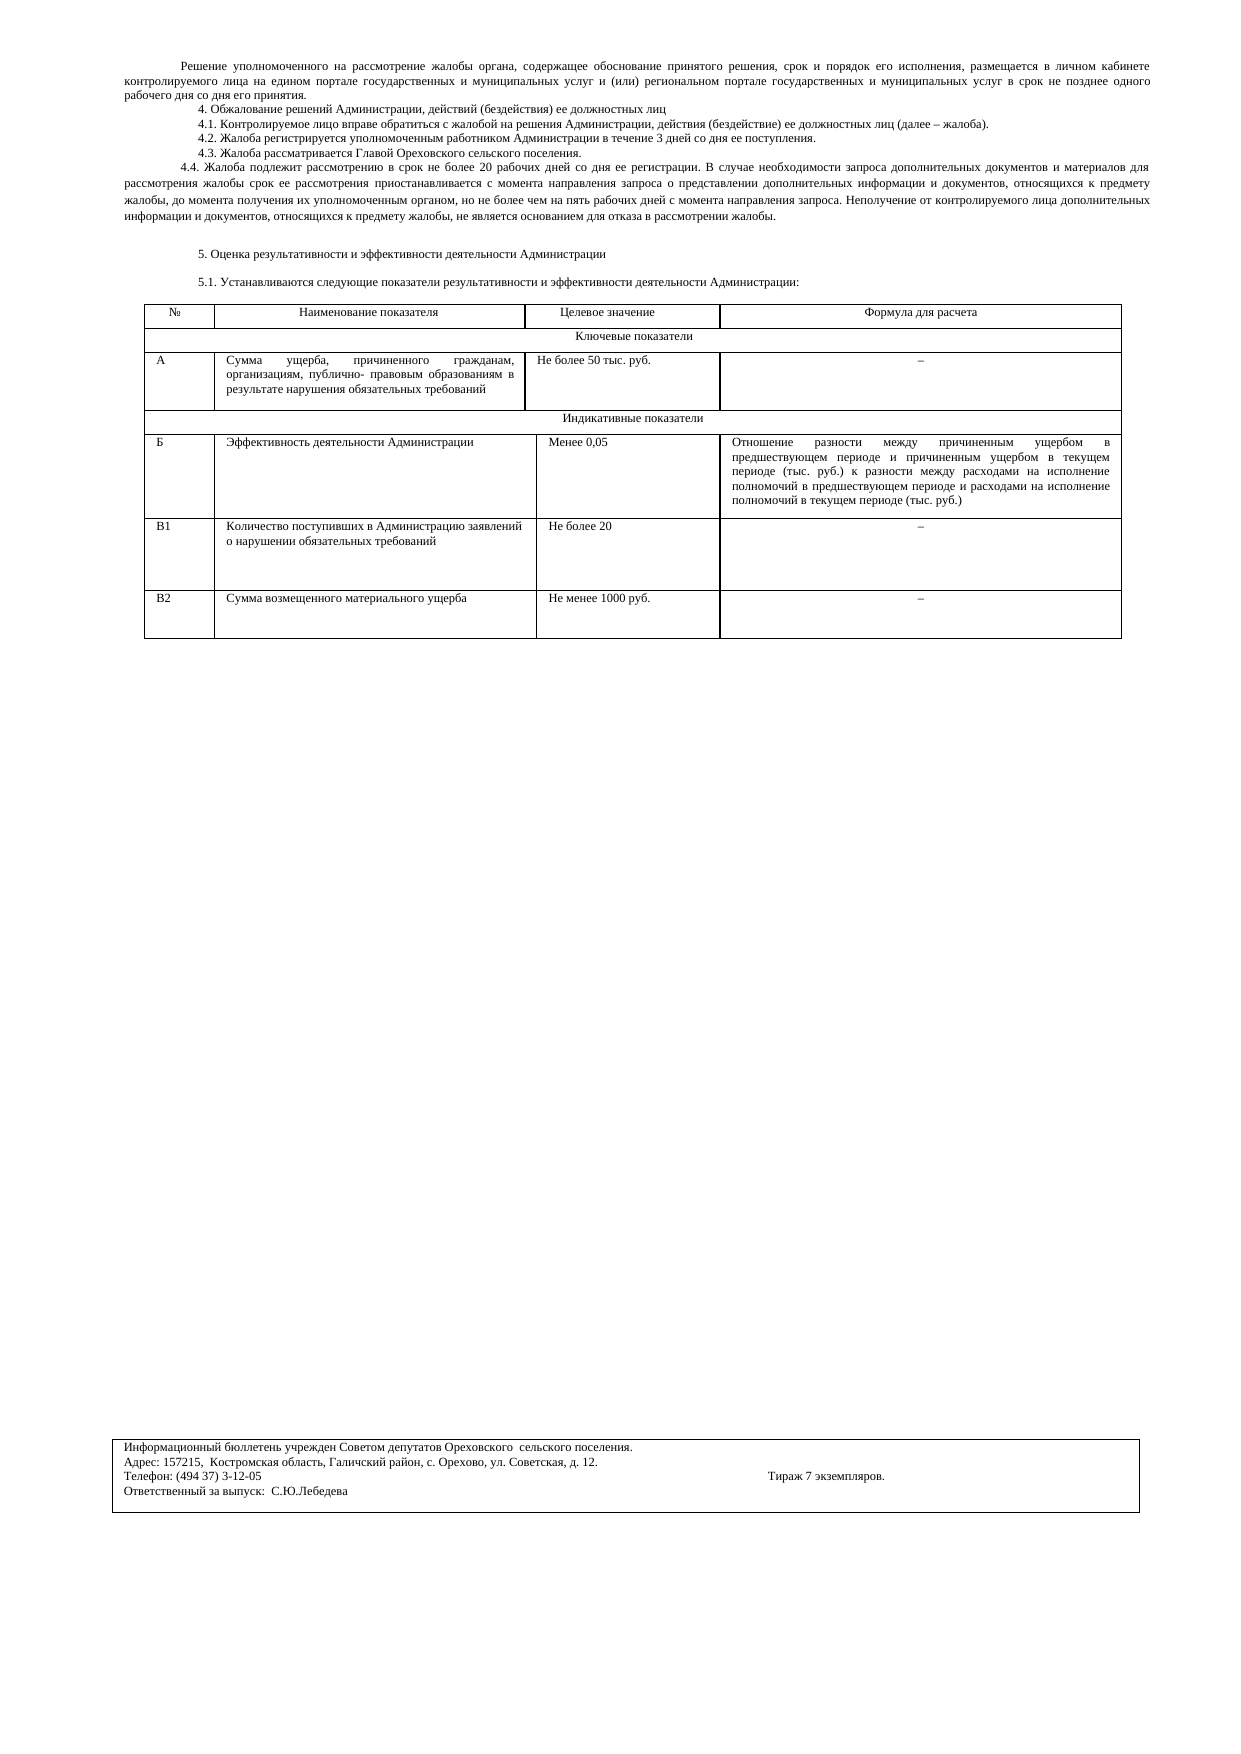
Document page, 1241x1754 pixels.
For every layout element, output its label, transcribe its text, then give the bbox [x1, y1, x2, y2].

table_cell Не более 50 тыс. руб. [526, 353, 719, 410]
text 4.2. Жалоба регистрируется уполномоченным работником Администрации в течение 3 дней со дня ее поступления. [124, 131, 1152, 145]
text 5.1. Устанавливаются следующие показатели результативности и эффективности деятельности Администрации: [124, 275, 1152, 289]
table_cell Сумма возмещенного материального ущерба [215, 591, 536, 638]
table_cell Менее 0,05 [537, 435, 719, 518]
table_header Целевое значение [526, 305, 719, 328]
text Решение уполномоченного на рассмотрение жалобы органа, содержащее обоснование принятого решения, срок и порядок его исполнения, размещается в личном кабинете контролируемого лица на едином портале государственных и муниципальных услуг и (или) региональном портале государственных и муниципальных услуг в срок не позднее одного рабочего дня со дня его принятия. [124, 59, 1152, 102]
table_cell Отношение разности между причиненным ущербом в предшествующем периоде и причиненным ущербом в текущем периоде (тыс. руб.) к разности между расходами на исполнение полномочий в предшествующем периоде и расходами на исполнение полномочий в текущем периоде (тыс. руб.) [721, 435, 1121, 518]
table_cell В1 [145, 519, 214, 590]
table_header № [145, 305, 214, 328]
table_cell Не более 20 [537, 519, 719, 590]
table_cell Индикативные показатели [145, 411, 1121, 434]
table_cell Количество поступивших в Администрацию заявлений о нарушении обязательных требований [215, 519, 536, 590]
table_cell – [721, 519, 1121, 590]
table_cell Сумма ущерба, причиненного гражданам, организациям, публично- правовым образованиям в результате нарушения обязательных требований [215, 353, 524, 410]
table_cell Не менее 1000 руб. [537, 591, 719, 638]
table_cell – [721, 353, 1121, 410]
table_cell В2 [145, 591, 214, 638]
table_cell Эффективность деятельности Администрации [215, 435, 536, 518]
table_cell – [721, 591, 1121, 638]
table_cell Б [145, 435, 214, 518]
table_cell Ключевые показатели [145, 329, 1121, 352]
text 5. Оценка результативности и эффективности деятельности Администрации [124, 246, 1152, 261]
text 4.1. Контролируемое лицо вправе обратиться с жалобой на решения Администрации, действия (бездействие) ее должностных лиц (далее – жалоба). [124, 117, 1152, 131]
table_header Наименование показателя [215, 305, 524, 328]
text 4.3. Жалоба рассматривается Главой Ореховского сельского поселения. [124, 145, 1152, 160]
text 4.4. Жалоба подлежит рассмотрению в срок не более 20 рабочих дней со дня ее регистрации. В случае необходимости запроса дополнительных документов и материалов для рассмотрения жалобы срок ее рассмотрения приостанавливается с момента направления запроса о представлении дополнительных информации и документов, относящихся к предмету жалобы, до момента получения их уполномоченным органом, но не более чем на пять рабочих дней с момента направления запроса. Неполучение от контролируемого лица дополнительных информации и документов, относящихся к предмету жалобы, не является основанием для отказа в рассмотрении жалобы. [124, 160, 1152, 223]
table_header Информационный бюллетень учрежден Советом депутатов Ореховского сельского поселения. Адрес: 157215, Костромская область, Галичский район, с. Орехово, ул. Советская, д. 12. Телефон: (494 37) 3-12-05 Тираж 7 экземпляров. Ответственный за выпуск: С.Ю.Лебедева [113, 1440, 1139, 1512]
table_cell А [145, 353, 214, 410]
table_header Формула для расчета [721, 305, 1121, 328]
text 4. Обжалование решений Администрации, действий (бездействия) ее должностных лиц [124, 102, 1152, 117]
